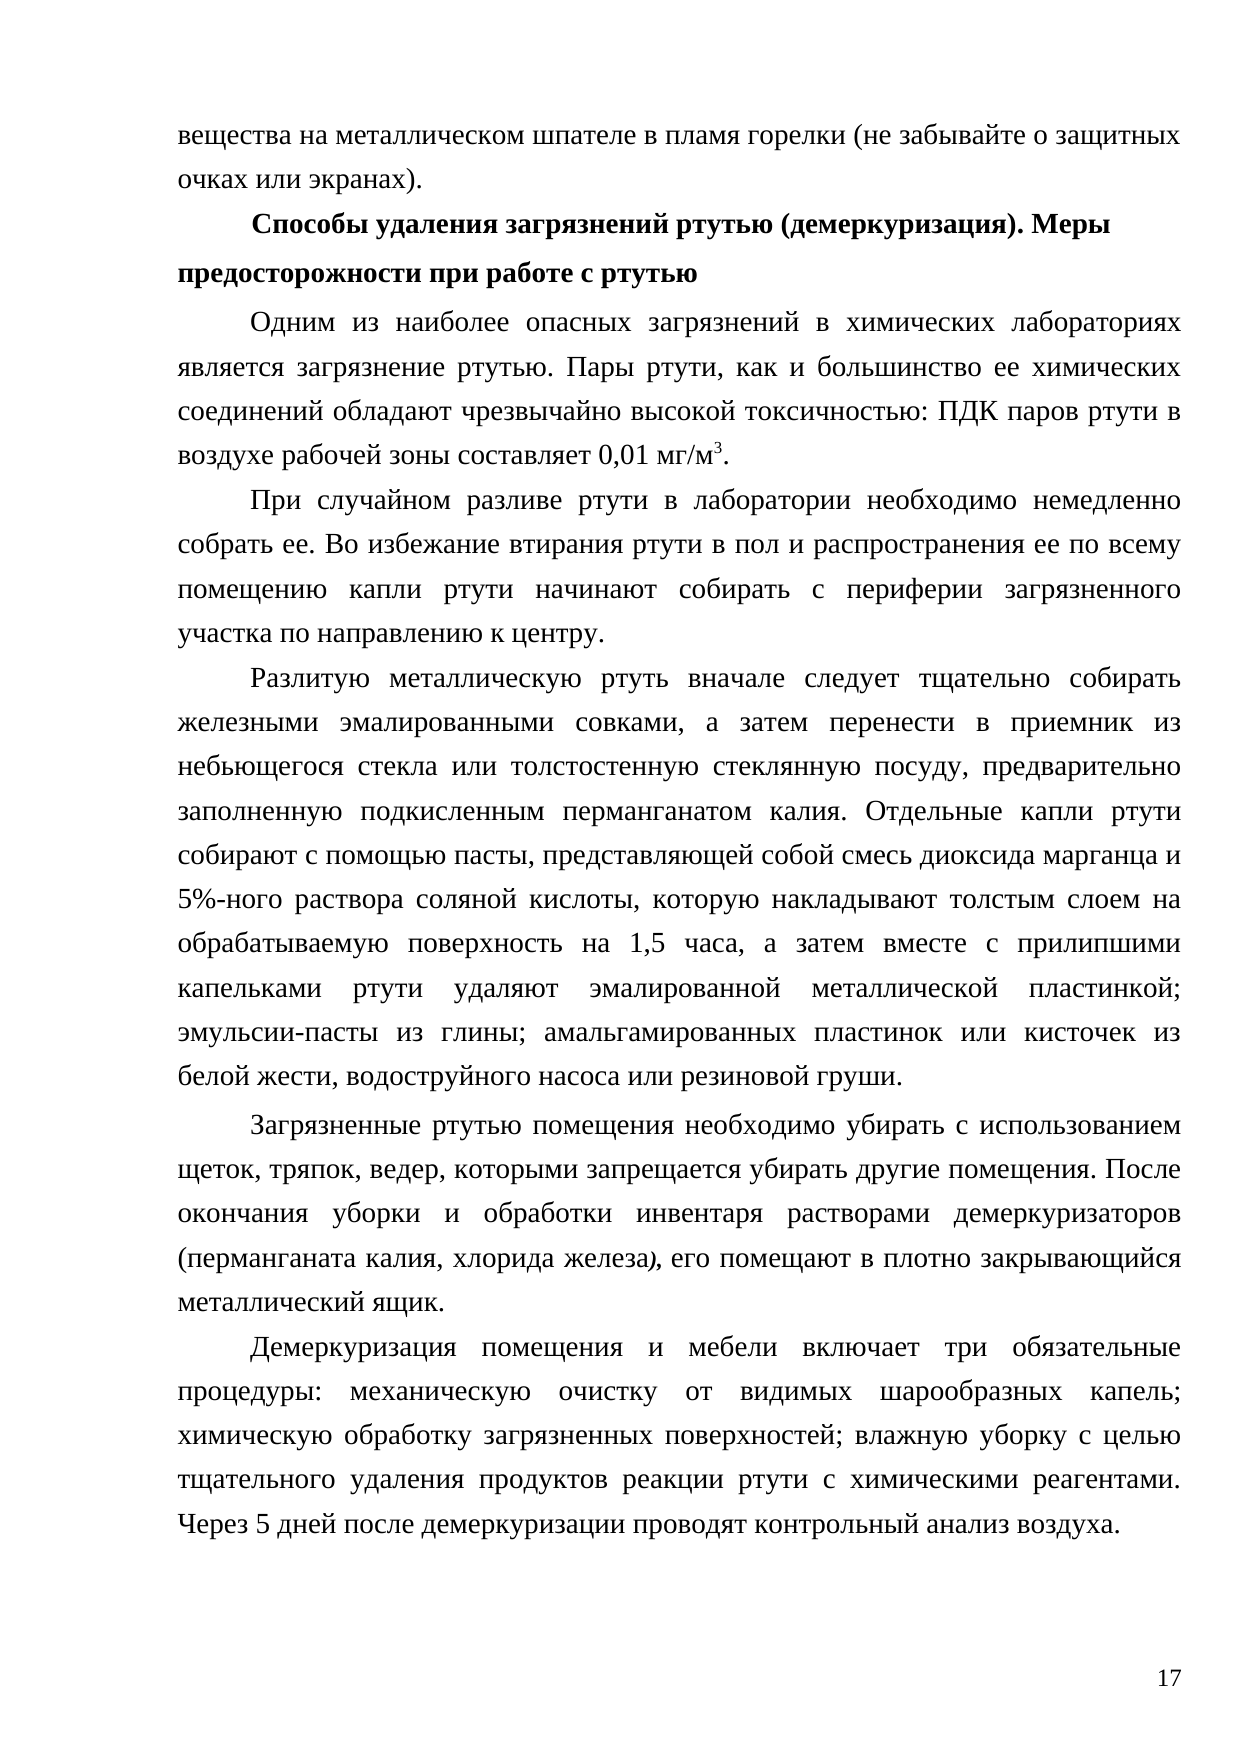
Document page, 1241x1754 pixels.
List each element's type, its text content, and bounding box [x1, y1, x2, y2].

subtitle Способы удаления загрязнений ртутью (демеркуризация). Меры предосторожности при работе с ртутью [177, 206, 1190, 289]
text При случайном разливе ртути в лаборатории необходимо немедленно собрать ее. Во избежание втирания ртути в пол и распространения ее по всему помещению капли ртути начинают собирать с периферии загрязненного участка по направлению к центру. [177, 482, 1182, 648]
text Одним из наиболее опасных загрязнений в химических лабораториях является загрязнение ртутью. Пары ртути, как и большинство ее химических соединений обладают чрезвычайно высокой токсичностью: ПДК паров ртути в воздухе рабочей зоны составляет 0,01 мг/м3. [177, 304, 1182, 471]
text Разлитую металлическую ртуть вначале следует тщательно собирать железными эмалированными совками, а затем перенести в приемник из небьющегося стекла или толстостенную стеклянную посуду, предварительно заполненную подкисленным перманганатом калия. Отдельные капли ртути собирают с помощью пасты, представляющей собой смесь диоксида марганца и 5%-ного раствора соляной кислоты, которую накладывают толстым слоем на обрабатываемую поверхность на 1,5 часа, а затем вместе с прилипшими капельками ртути удаляют эмалированной металлической пластинкой; эмульсии-пасты из глины; амальгамированных пластинок или кисточек из белой жести, водоструйного насоса или резиновой груши. [177, 660, 1182, 1092]
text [177, 117, 1182, 195]
text Демеркуризация помещения и мебели включает три обязательные процедуры: механическую очистку от видимых шарообразных капель; химическую обработку загрязненных поверхностей; влажную уборку с целью тщательного удаления продуктов реакции ртути с химическими реагентами. Через 5 дней после демеркуризации проводят контрольный анализ воздуха. [177, 1329, 1182, 1539]
text Загрязненные ртутью помещения необходимо убирать с использованием щеток, тряпок, ведер, которыми запрещается убирать другие помещения. После окончания уборки и обработки инвентаря растворами демеркуризаторов (перманганата калия, хлорида железа), его помещают в плотно закрывающийся металлический ящик. [177, 1107, 1182, 1317]
